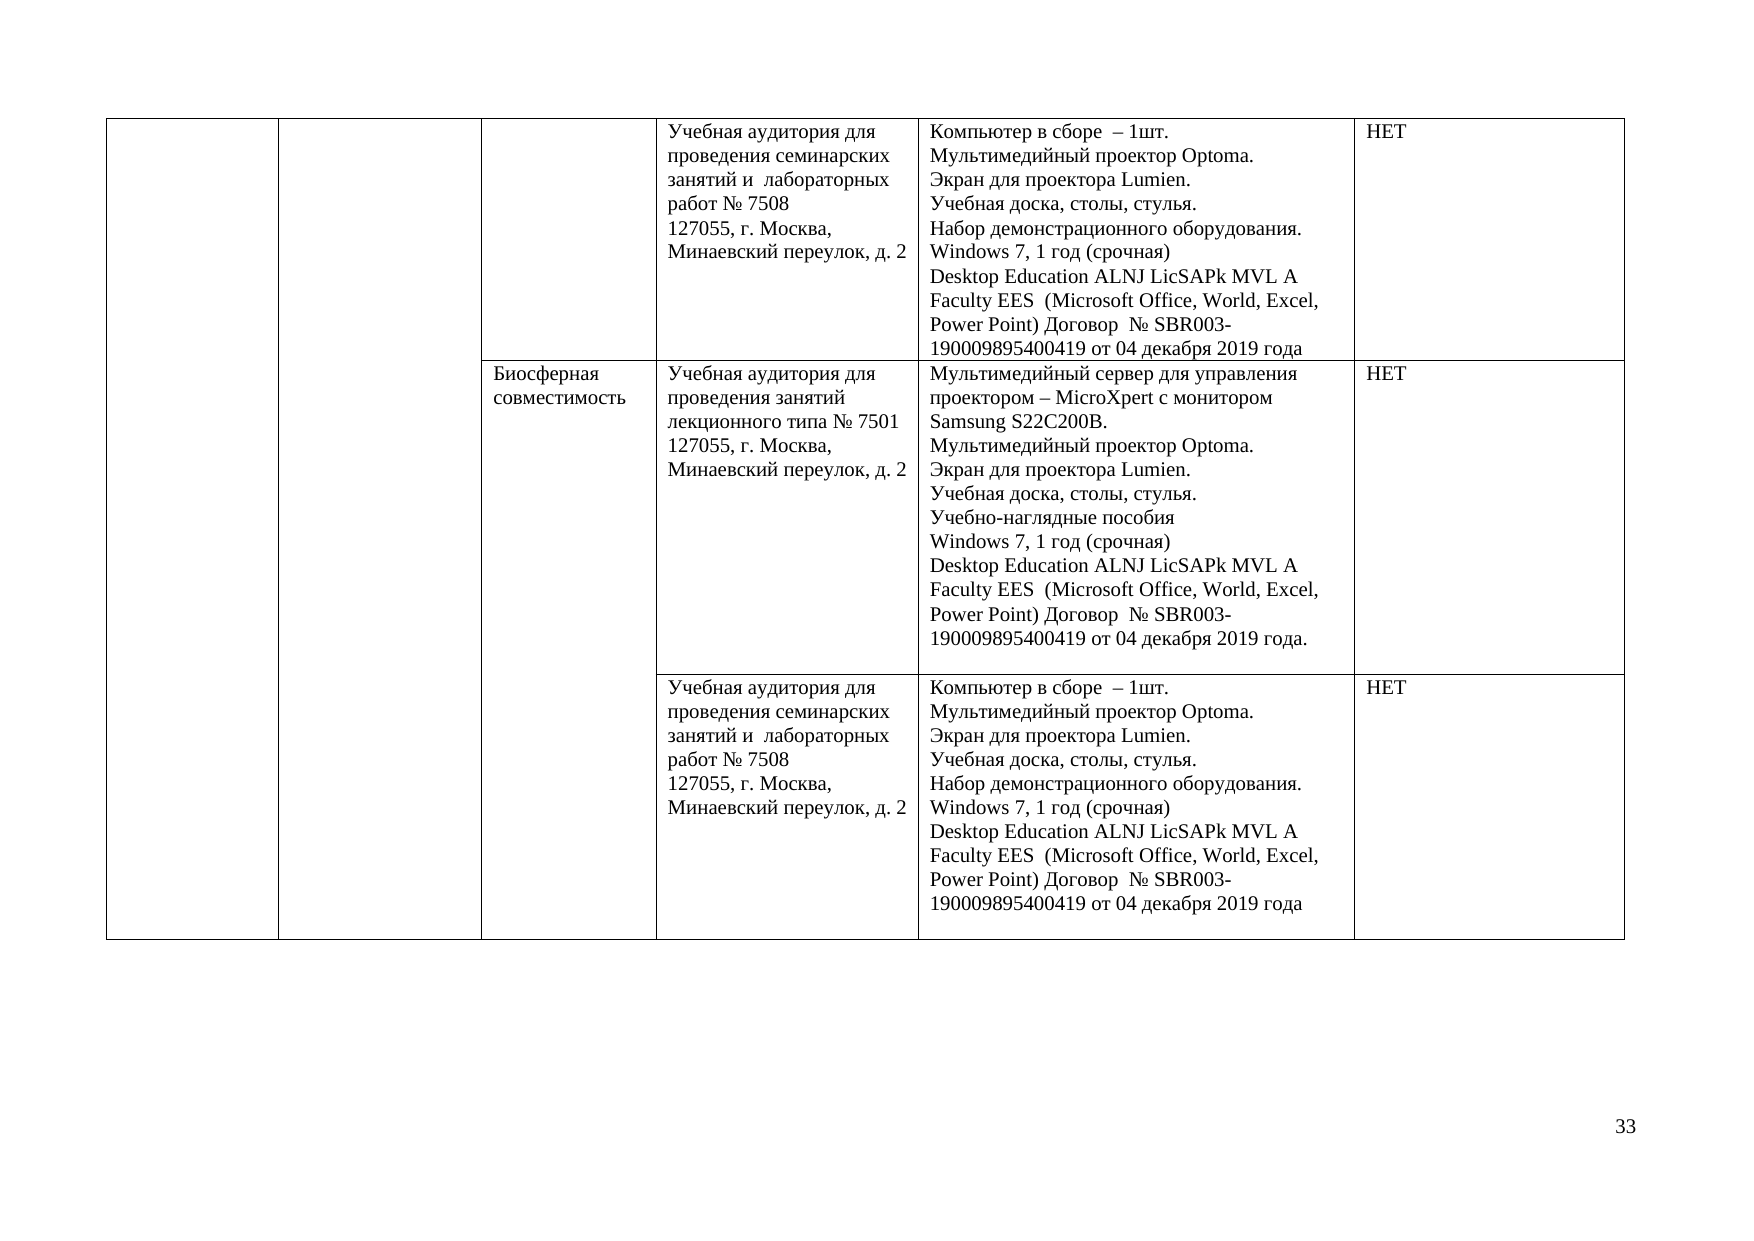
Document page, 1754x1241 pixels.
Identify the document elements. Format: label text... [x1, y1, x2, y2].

table_cell НЕТ [1355, 675, 1624, 939]
table_cell Учебная аудитория для проведения семинарских занятий и лабораторных работ № 7508 127055, г. Москва, Минаевский переулок, д. 2 [657, 675, 918, 939]
table_cell НЕТ [1355, 361, 1624, 674]
table_cell НЕТ [1355, 119, 1624, 360]
table_cell Мультимедийный сервер для управления проектором – MicroXpert с монитором Samsung S22C200B. Мультимедийный проектор Optoma. Экран для проектора Lumien. Учебная доска, столы, стулья. Учебно-наглядные пособия Windows 7, 1 год (срочная) Desktop Education ALNJ LicSAPk MVL A Faculty EES (Microsoft Office, World, Excel, Power Point) Договор № SBR003-190009895400419 от 04 декабря 2019 года. [919, 361, 1354, 674]
table_cell Компьютер в сборе – 1шт. Мультимедийный проектор Optoma. Экран для проектора Lumien. Учебная доска, столы, стулья. Набор демонстрационного оборудования. Windows 7, 1 год (срочная) Desktop Education ALNJ LicSAPk MVL A Faculty EES (Microsoft Office, World, Excel, Power Point) Договор № SBR003-190009895400419 от 04 декабря 2019 года [919, 119, 1354, 360]
table_cell Биосферная совместимость [482, 361, 656, 939]
table_cell Учебная аудитория для проведения занятий лекционного типа № 7501 127055, г. Москва, Минаевский переулок, д. 2 [657, 361, 918, 674]
table_cell Компьютер в сборе – 1шт. Мультимедийный проектор Optoma. Экран для проектора Lumien. Учебная доска, столы, стулья. Набор демонстрационного оборудования. Windows 7, 1 год (срочная) Desktop Education ALNJ LicSAPk MVL A Faculty EES (Microsoft Office, World, Excel, Power Point) Договор № SBR003-190009895400419 от 04 декабря 2019 года [919, 675, 1354, 939]
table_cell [482, 119, 656, 360]
table_cell Учебная аудитория для проведения семинарских занятий и лабораторных работ № 7508 127055, г. Москва, Минаевский переулок, д. 2 [657, 119, 918, 360]
